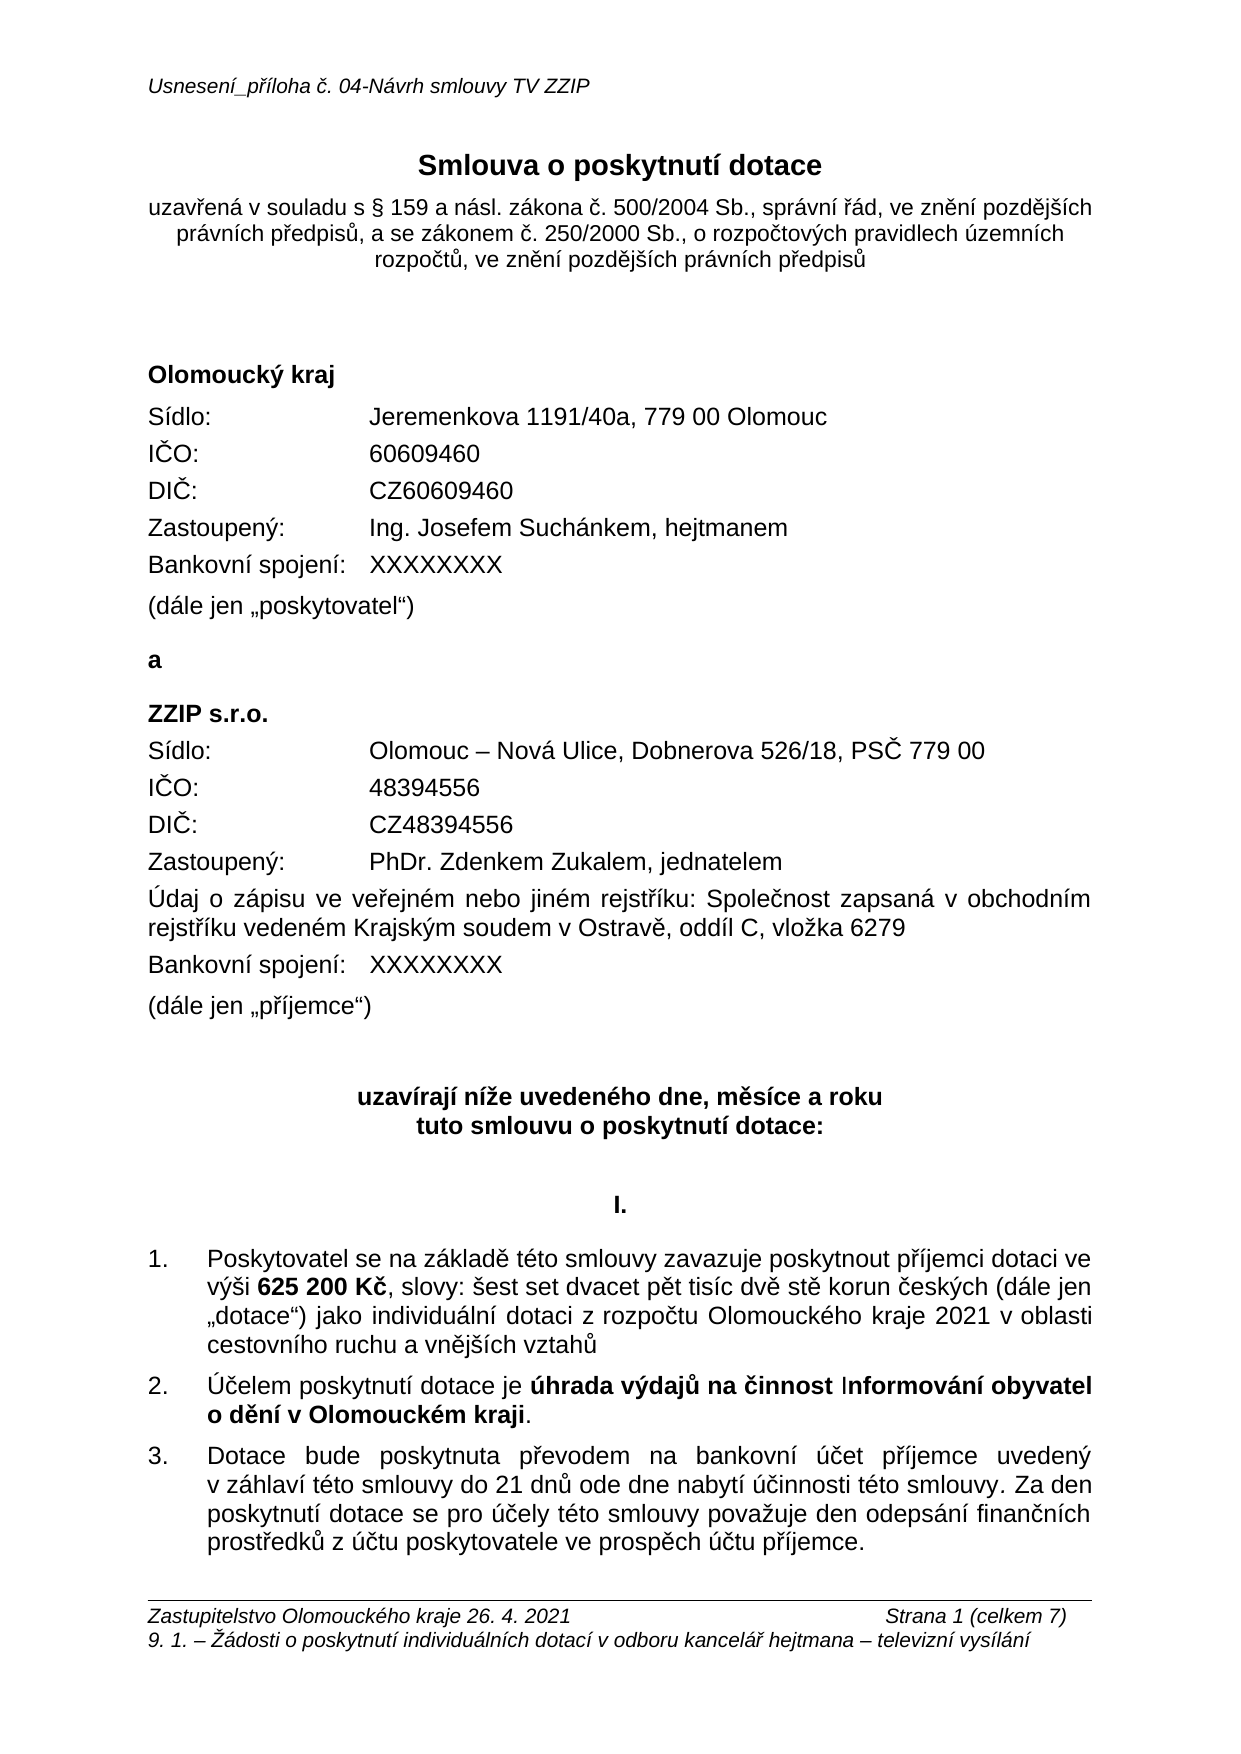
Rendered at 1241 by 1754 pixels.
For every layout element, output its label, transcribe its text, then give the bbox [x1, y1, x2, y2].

text Smlouva o poskytnutí dotace [148, 148, 1092, 181]
text DIČ: CZ48394556 [148, 810, 1092, 839]
text (dále jen „příjemce“) [148, 991, 1092, 1020]
list Poskytovatel se na základě této smlouvy zavazuje poskytnout příjemci dotaci ve výši 625 200 Kč, slovy: šest set dvacet pět tisíc dvě stě korun českých (dále jen „dotace“) jako individuální dotaci z rozpočtu Olomouckého kraje 2021 v oblasti cestovního ruchu a vnějších vztahů [148, 1244, 1092, 1359]
text Údaj o zápisu ve veřejném nebo jiném rejstříku: Společnost zapsaná v obchodním rejstříku vedeném Krajským soudem v Ostravě, oddíl C, vložka 6279 [148, 884, 1092, 942]
text Bankovní spojení: XXXXXXXX [148, 550, 1092, 579]
text Zastoupený: PhDr. Zdenkem Zukalem, jednatelem [148, 847, 1092, 876]
text Sídlo: Olomouc – Nová Ulice, Dobnerova 526/18, PSČ 779 00 [148, 736, 1092, 764]
text Sídlo: Jeremenkova 1191/40a, 779 00 Olomouc [148, 402, 1092, 430]
text a [148, 645, 1092, 674]
list Účelem poskytnutí dotace je úhrada výdajů na činnost Informování obyvatel o dění v Olomouckém kraji. [148, 1371, 1092, 1429]
text I. [148, 1190, 1092, 1219]
list Dotace bude poskytnuta převodem na bankovní účet příjemce uvedený v záhlaví této smlouvy do 21 dnů ode dne nabytí účinnosti této smlouvy. Za den poskytnutí dotace se pro účely této smlouvy považuje den odepsání finančních prostředků z účtu poskytovatele ve prospěch účtu příjemce. [148, 1441, 1092, 1556]
text DIČ: CZ60609460 [148, 476, 1092, 504]
text IČO: 60609460 [148, 439, 1092, 467]
text Zastoupený: Ing. Josefem Suchánkem, hejtmanem [148, 513, 1092, 542]
text Olomoucký kraj [148, 360, 1092, 389]
text uzavřená v souladu s § 159 a násl. zákona č. 500/2004 Sb., správní řád, ve znění pozdějších právních předpisů, a se zákonem č. 250/2000 Sb., o rozpočtových pravidlech územních rozpočtů, ve znění pozdějších právních předpisů [148, 194, 1092, 273]
text IČO: 48394556 [148, 773, 1092, 802]
text ZZIP s.r.o. [148, 699, 1092, 727]
text Bankovní spojení: XXXXXXXX [148, 950, 1092, 979]
text uzavírají níže uvedeného dne, měsíce a roku tuto smlouvu o poskytnutí dotace: [148, 1082, 1092, 1140]
text (dále jen „poskytovatel“) [148, 591, 1092, 620]
